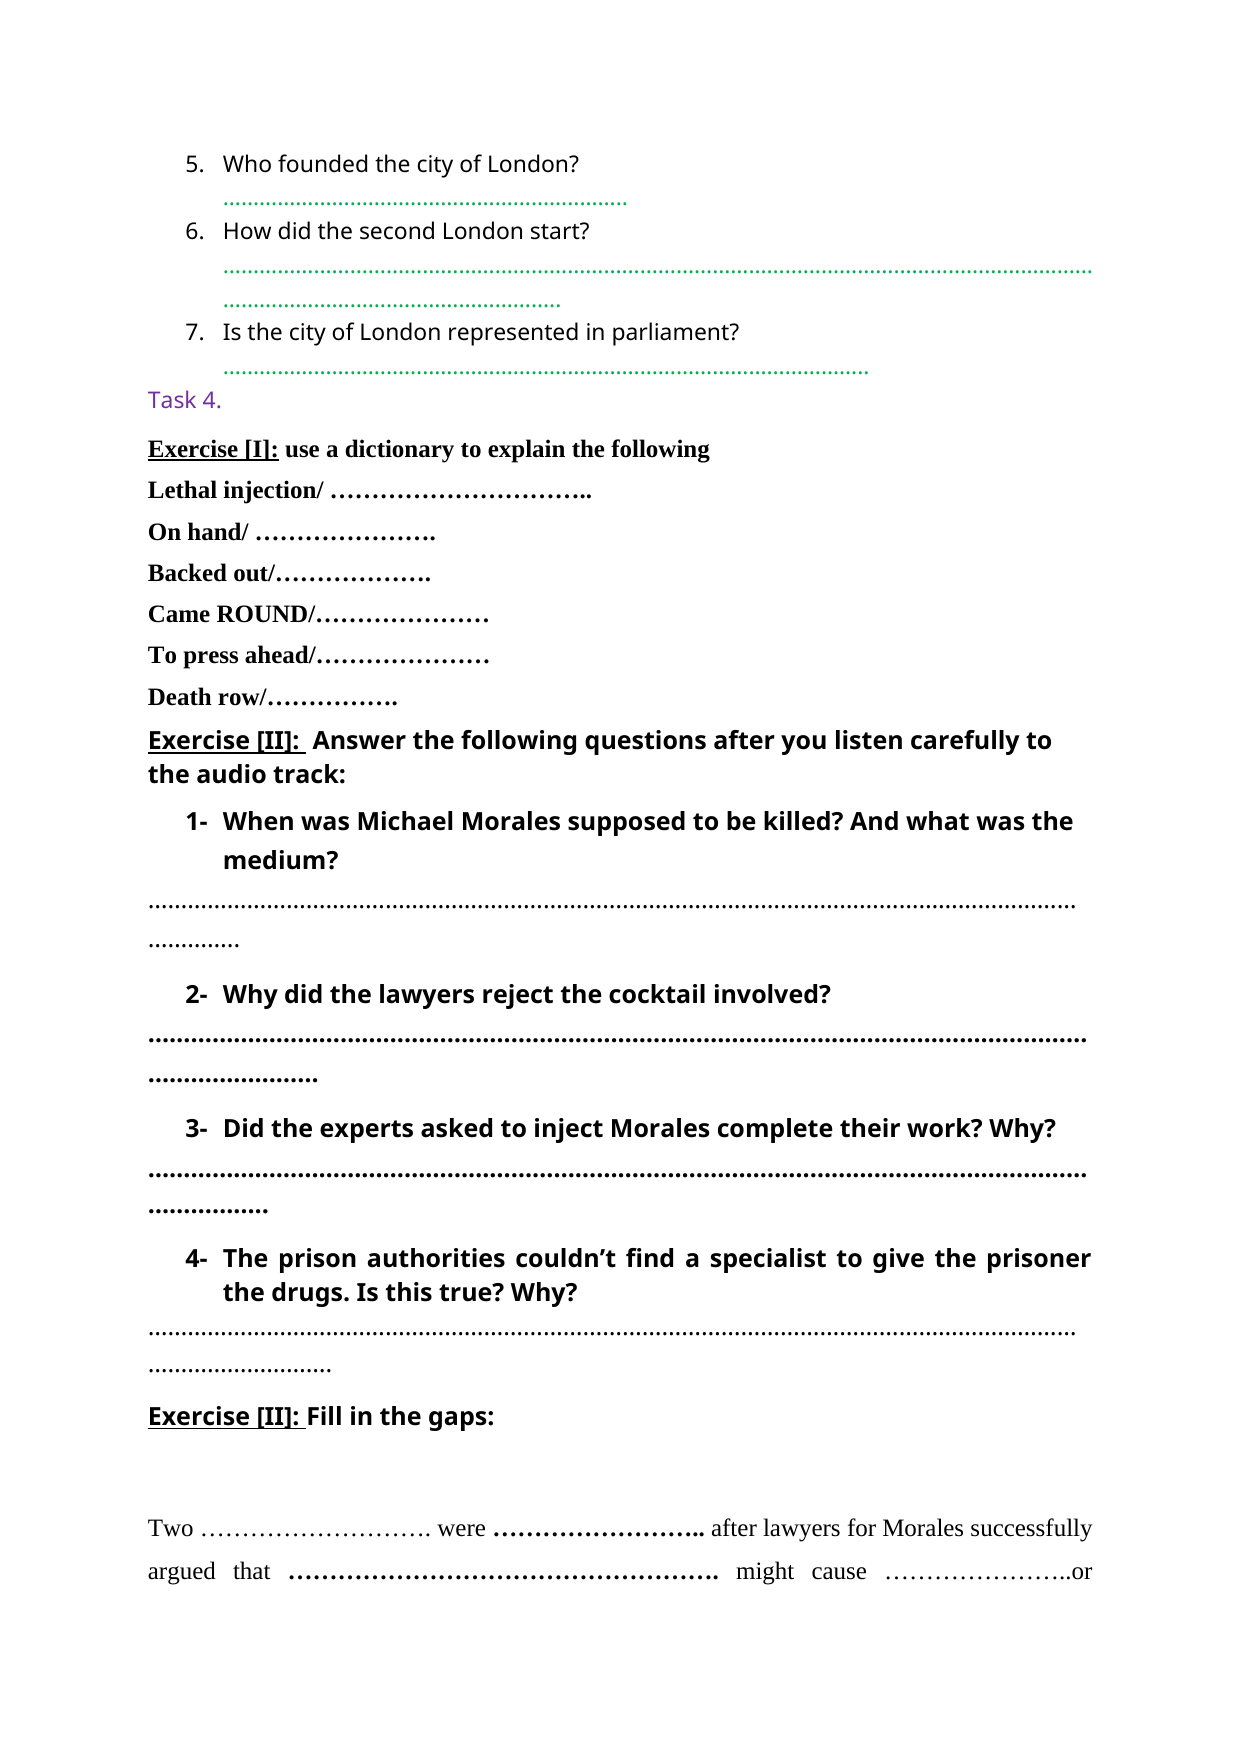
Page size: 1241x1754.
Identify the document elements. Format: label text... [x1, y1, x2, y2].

text …………………………………………………………………………………………….. [223, 350, 1093, 381]
list Why did the lawyers reject the cocktail involved? [185, 977, 1093, 1011]
text Task 4. [148, 384, 1093, 415]
text Lethal injection/ ………………………….. [148, 476, 1093, 504]
list Is the city of London represented in parliament? [185, 316, 1093, 348]
text Backed out/………………. [148, 558, 1093, 587]
list Who founded the city of London? [185, 148, 1093, 179]
text ……………………………………………………………………………………………………………………………………….. [148, 882, 1093, 955]
list The prison authorities couldn’t find a specialist to give the prisoner the drugs. Is this true? Why? [185, 1241, 1093, 1309]
text ……………………………………………………………………………………………………………………………………………………. [148, 1309, 1093, 1379]
text Exercise [I]: use a dictionary to explain the following [148, 434, 1093, 463]
text Exercise [II]: Answer the following questions after you listen carefully to the audio track: [148, 723, 1093, 791]
text Death row/……………. [148, 682, 1093, 711]
list When was Michael Morales supposed to be killed? And what was the medium? [185, 804, 1093, 877]
text ………………………………………………………………………………………………………………………………….. [148, 1150, 1093, 1221]
text ……………………………………………………………………………………………………………………………………………………………………………….. [223, 249, 1093, 314]
text Exercise [II]: Fill in the gaps: [148, 1399, 1093, 1433]
text On hand/ …………………. [148, 517, 1093, 546]
text …………………………………………………..…….. [223, 181, 1093, 213]
text ………………………………………………………………………………………………………………………………………… [148, 1016, 1093, 1089]
text Came ROUND/………………… [148, 599, 1093, 628]
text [148, 1513, 1093, 1585]
list Did the experts asked to inject Morales complete their work? Why? [185, 1111, 1093, 1145]
text To press ahead/………………… [148, 641, 1093, 669]
list How did the second London start? [185, 215, 1093, 246]
